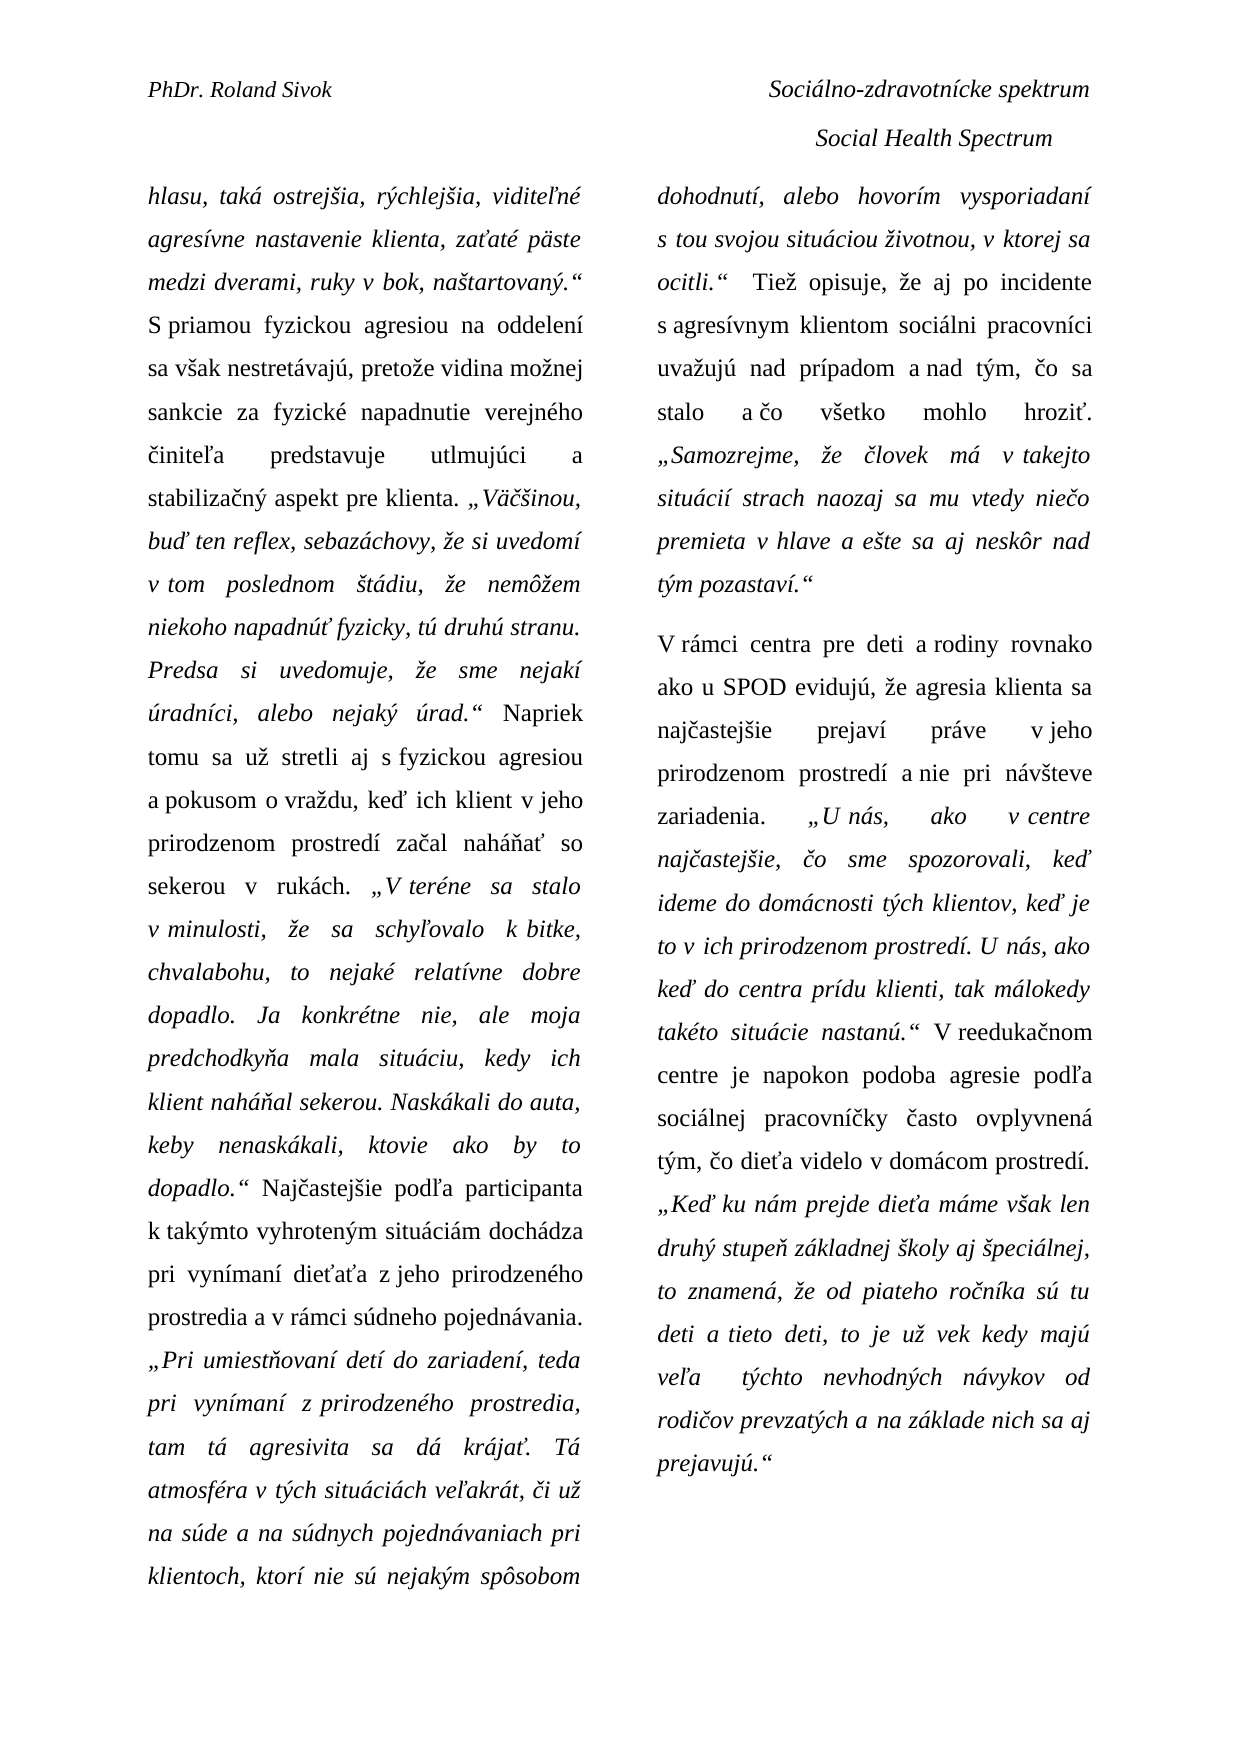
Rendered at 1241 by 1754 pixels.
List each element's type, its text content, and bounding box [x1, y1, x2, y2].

text V rámci centra pre deti a rodiny rovnako ako u SPOD evidujú, že agresia klienta sa najčastejšie prejaví práve v jeho prirodzenom prostredí a nie pri návšteve zariadenia. „U nás, ako v centre najčastejšie, čo sme spozorovali, keď ideme do domácnosti tých klientov, keď je to v ich prirodzenom prostredí. U nás, ako keď do centra prídu klienti, tak málokedy takéto situácie nastanú.“ V reedukačnom centre je napokon podoba agresie podľa sociálnej pracovníčky často ovplyvnená tým, čo dieťa videlo v domácom prostredí. „Keď ku nám prejde dieťa máme však len druhý stupeň základnej školy aj špeciálnej, to znamená, že od piateho ročníka sú tu deti a tieto deti, to je už vek kedy majú veľa týchto nevhodných návykov od rodičov prevzatých a na základe nich sa aj prejavujú.“ [657, 629, 1093, 1477]
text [657, 181, 1093, 598]
